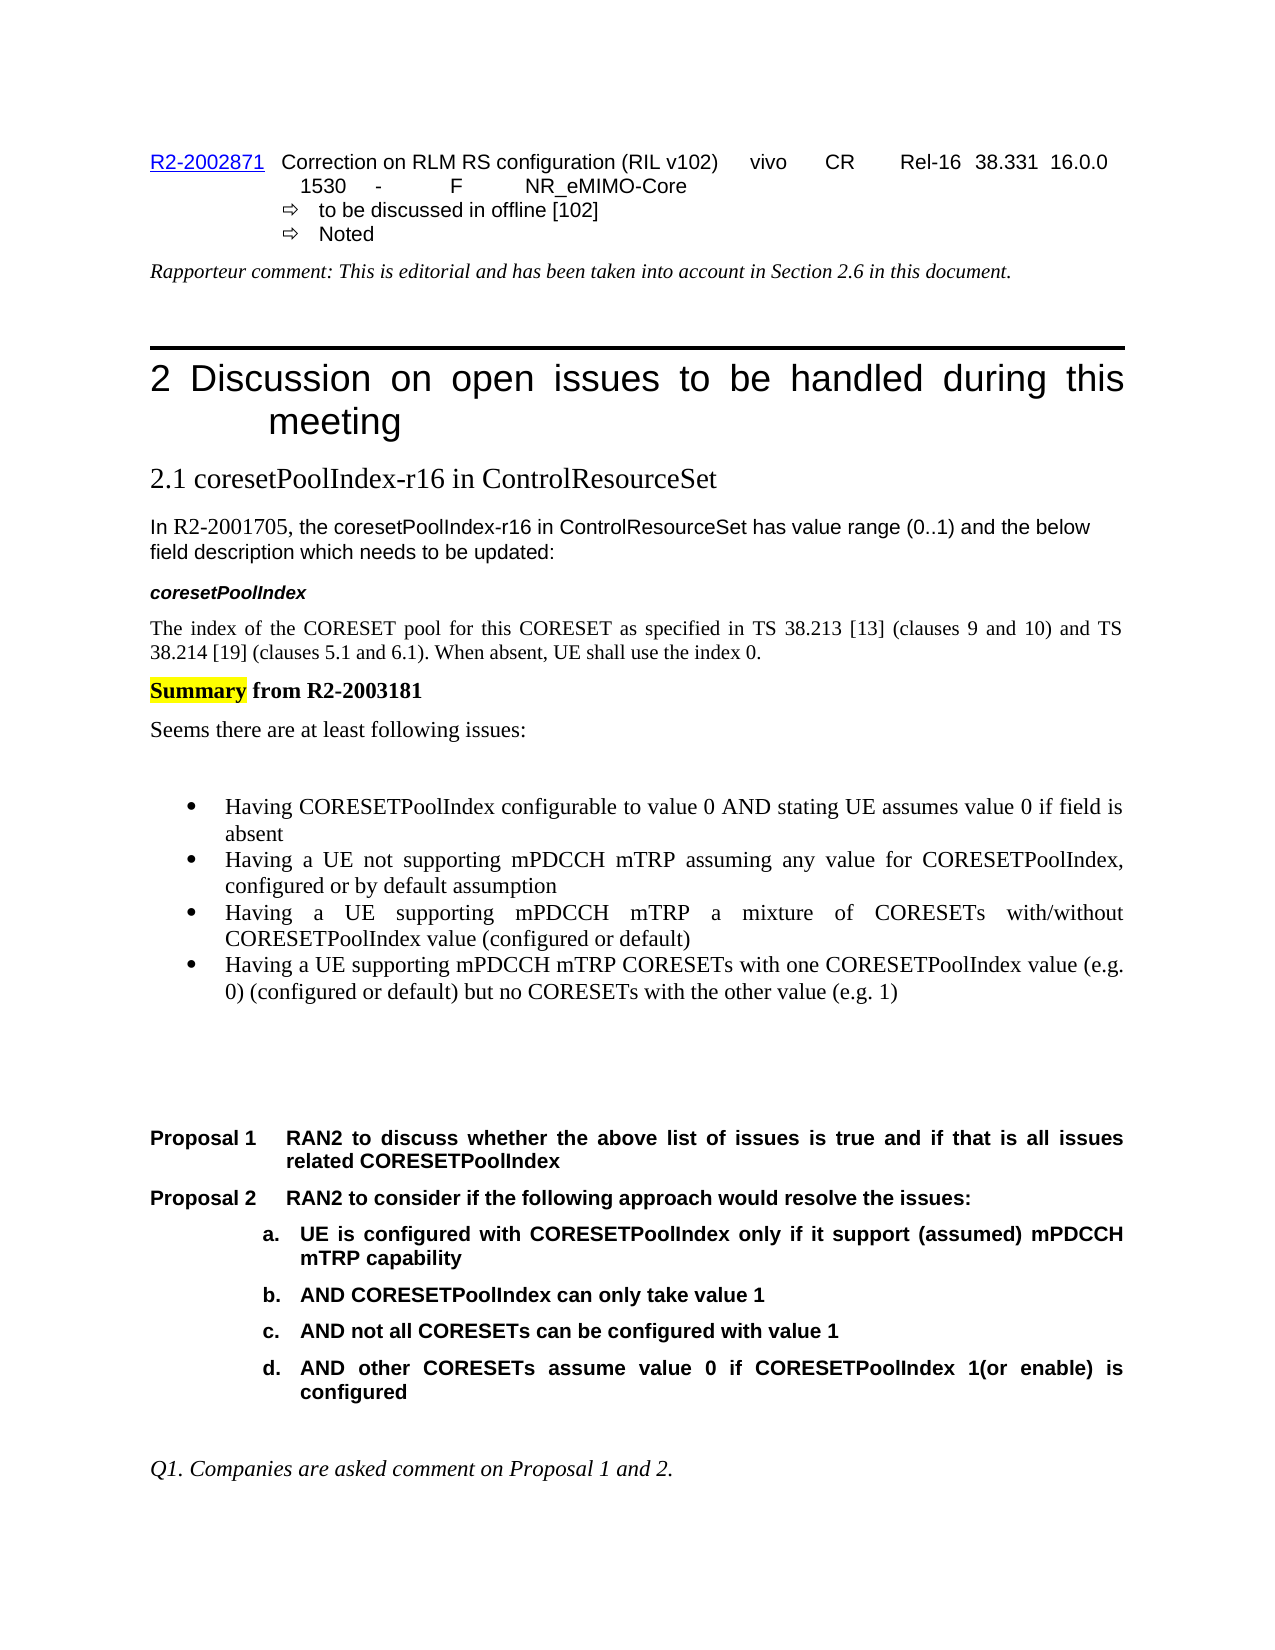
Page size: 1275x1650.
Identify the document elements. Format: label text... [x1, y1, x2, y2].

text coresetPoolIndex [150, 582, 1125, 604]
list Having CORESETPoolIndex configurable to value 0 AND stating UE assumes value 0 if field is absent [187, 793, 1125, 846]
list Having a UE not supporting mPDCCH mTRP assuming any value for CORESETPoolIndex, configured or by default assumption [187, 846, 1125, 899]
list Noted [281, 222, 1125, 246]
list UE is configured with CORESETPoolIndex only if it support (assumed) mPDCCH mTRP capability [262, 1222, 1125, 1270]
list Having a UE supporting mPDCCH mTRP a mixture of CORESETs with/without CORESETPoolIndex value (configured or default) [187, 899, 1125, 952]
list AND not all CORESETs can be configured with value 1 [262, 1319, 1125, 1343]
list Having a UE supporting mPDCCH mTRP CORESETs with one CORESETPoolIndex value (e.g. 0) (configured or default) but no CORESETs with the other value (e.g. 1) [187, 952, 1125, 1004]
text Seems there are at least following issues: [150, 716, 1125, 742]
text RAN2 to consider if the following approach would resolve the issues: [150, 1186, 1125, 1210]
title R2-2002871 Correction on RLM RS configuration (RIL v102) vivo CR Rel-16 38.331 16.0.0 1530 - F NR_eMIMO-Core [150, 150, 1125, 198]
text In R2-2001705, the coresetPoolIndex-r16 in ControlResourceSet has value range (0..1) and the below field description which needs to be updated: [150, 513, 1125, 563]
subtitle 2 Discussion on open issues to be handled during this meeting [150, 350, 1125, 442]
text 2.1 coresetPoolIndex-r16 in ControlResourceSet [150, 461, 1125, 494]
list AND CORESETPoolIndex can only take value 1 [262, 1283, 1125, 1307]
text Rapporteur comment: This is editorial and has been taken into account in Section 2.6 in this document. [150, 258, 1125, 283]
text Q1. Companies are asked comment on Proposal 1 and 2. [150, 1455, 1125, 1481]
list to be discussed in offline [102] [281, 198, 1125, 222]
list AND other CORESETs assume value 0 if CORESETPoolIndex 1(or enable) is configured [262, 1356, 1125, 1403]
text Summary from R2-2003181 [247, 677, 1125, 703]
text The index of the CORESET pool for this CORESET as specified in TS 38.213 [13] (clauses 9 and 10) and TS 38.214 [19] (clauses 5.1 and 6.1). When absent, UE shall use the index 0. [150, 616, 1125, 664]
text RAN2 to discuss whether the above list of issues is true and if that is all issues related CORESETPoolIndex [150, 1125, 1125, 1173]
